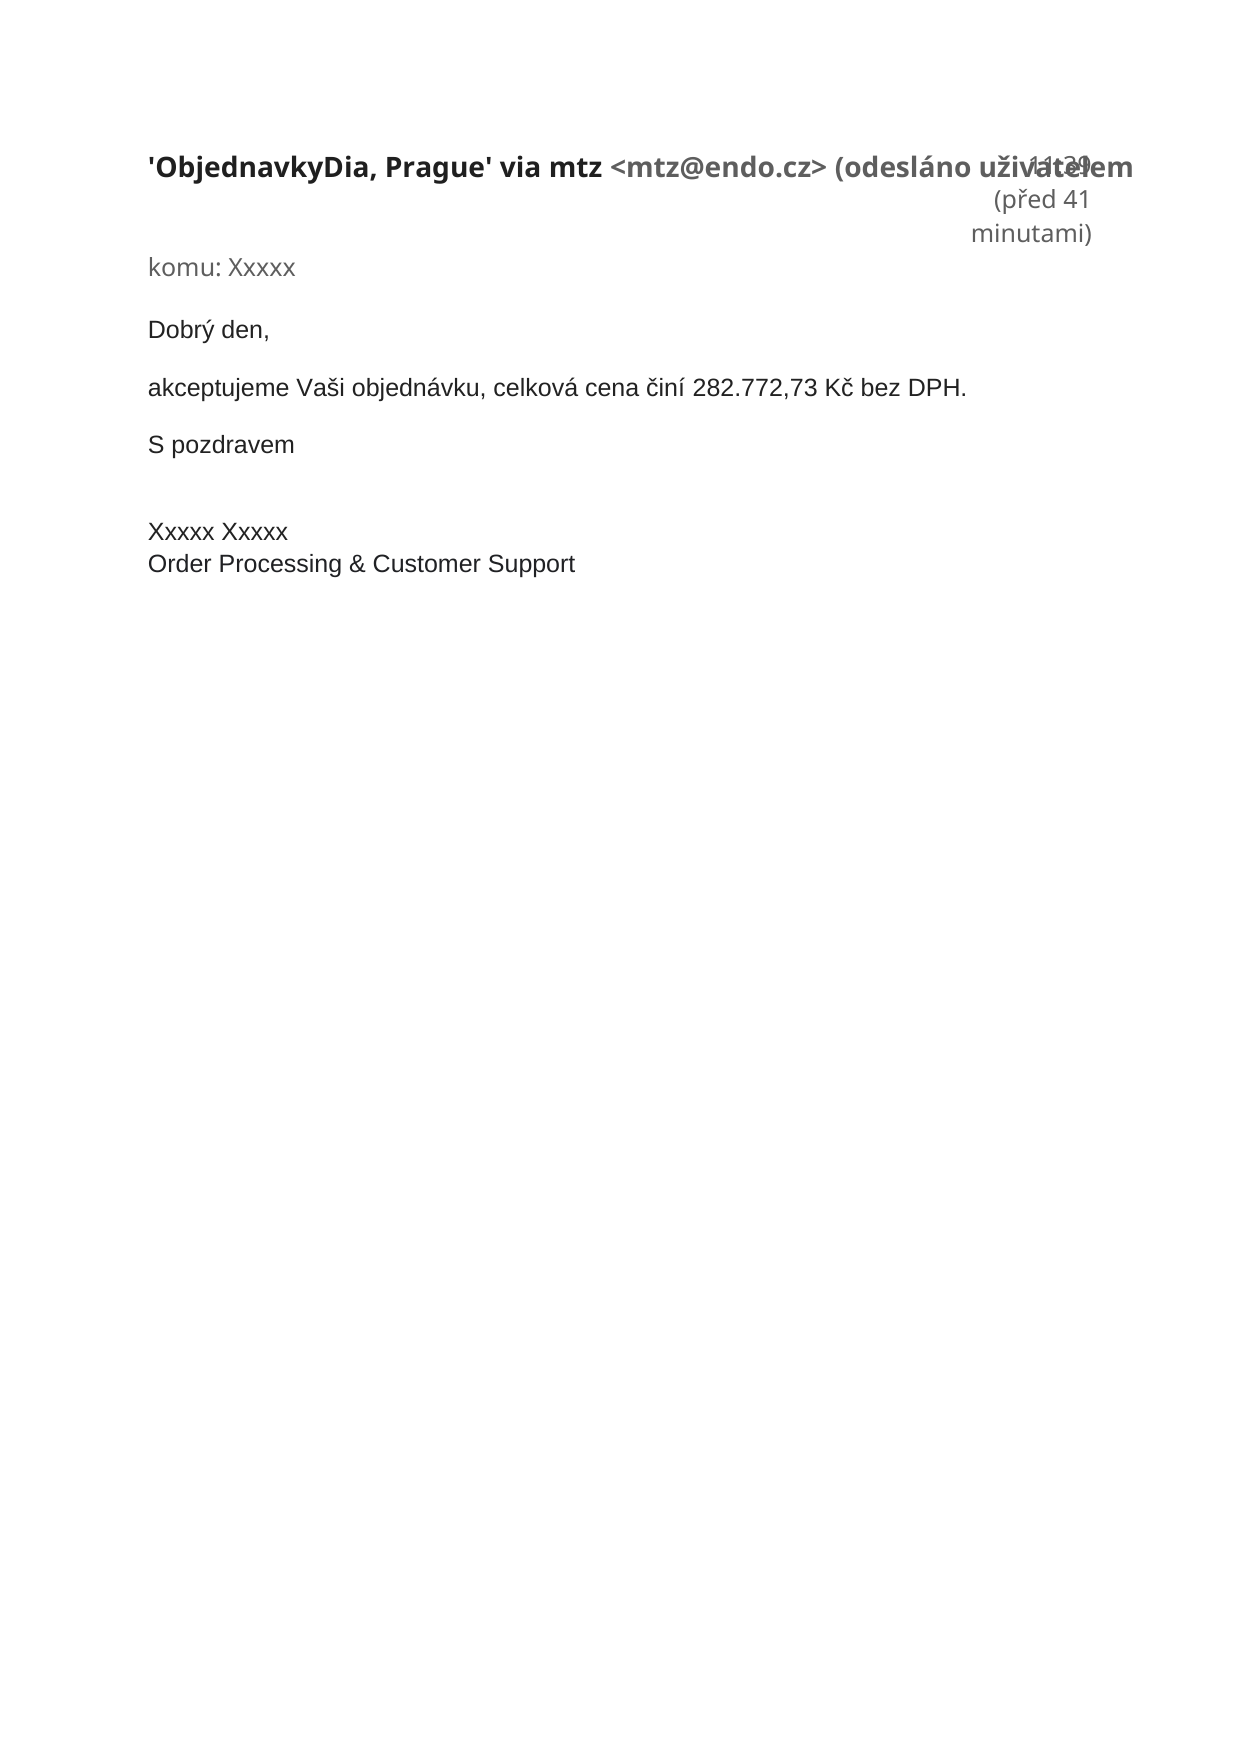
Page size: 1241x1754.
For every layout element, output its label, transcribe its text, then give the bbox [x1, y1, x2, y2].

table_header [148, 148, 963, 250]
text Dobrý den, [148, 315, 1093, 344]
text Xxxxx Xxxxx [148, 516, 1093, 545]
text S pozdravem [148, 430, 1093, 459]
text Order Processing & Customer Support [148, 545, 1093, 578]
table_header 11:39 (před 41 minutami) [963, 148, 1092, 250]
text akceptujeme Vaši objednávku, celková cena činí 282.772,73 Kč bez DPH. [148, 373, 1093, 401]
table_cell [148, 250, 1092, 315]
